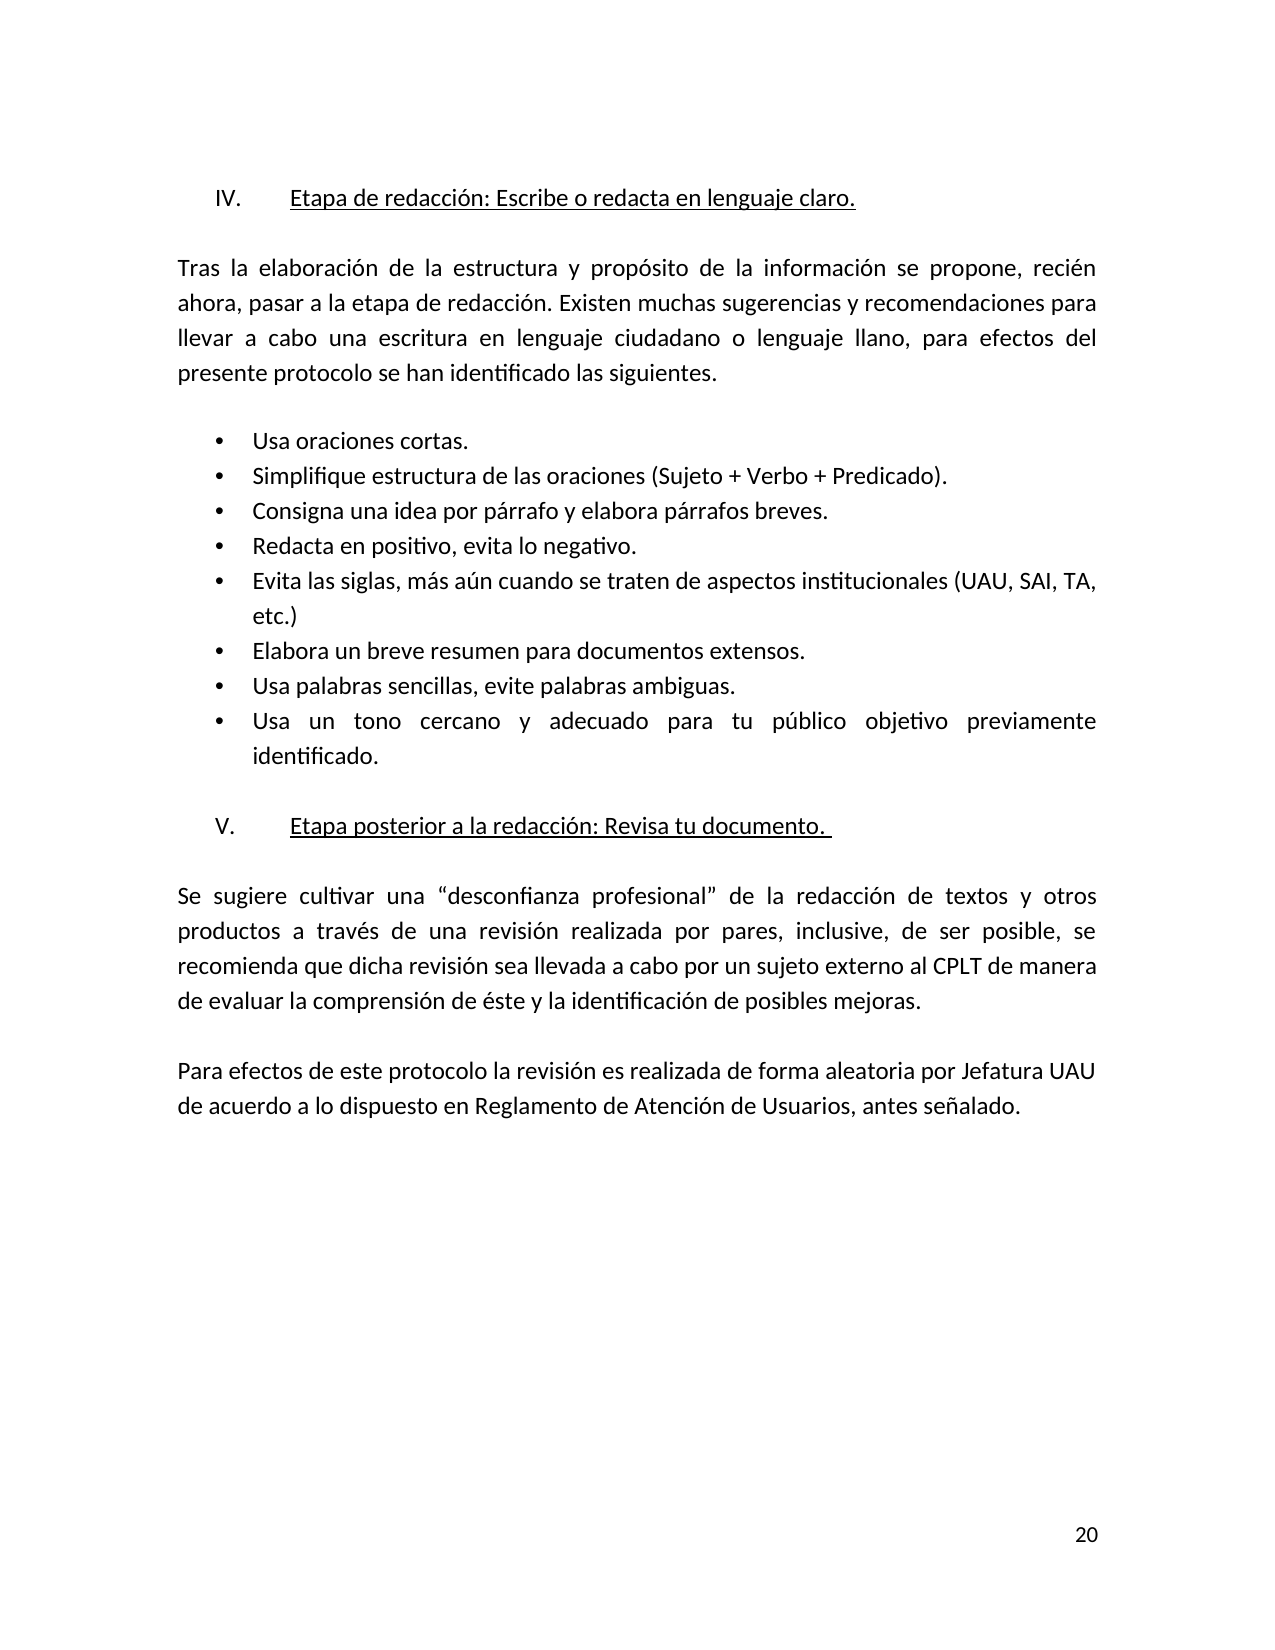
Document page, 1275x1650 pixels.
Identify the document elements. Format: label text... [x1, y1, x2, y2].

list Elabora un breve resumen para documentos extensos. [215, 635, 1098, 665]
list Usa oraciones cortas. [215, 425, 1098, 455]
text Para efectos de este protocolo la revisión es realizada de forma aleatoria por Jefatura UAU de acuerdo a lo dispuesto en Reglamento de Atención de Usuarios, antes señalado. [177, 1055, 1098, 1120]
list Etapa de redacción: Escribe o redacta en lenguaje claro. [215, 183, 1098, 213]
text Tras la elaboración de la estructura y propósito de la información se propone, recién ahora, pasar a la etapa de redacción. Existen muchas sugerencias y recomendaciones para llevar a cabo una escritura en lenguaje ciudadano o lenguaje llano, para efectos del presente protocolo se han identificado las siguientes. [177, 253, 1098, 388]
list Usa palabras sencillas, evite palabras ambiguas. [215, 670, 1098, 700]
list Usa un tono cercano y adecuado para tu público objetivo previamente identificado. [215, 705, 1098, 770]
list Redacta en positivo, evita lo negativo. [215, 530, 1098, 560]
list Etapa posterior a la redacción: Revisa tu documento. [215, 810, 1098, 840]
list Consigna una idea por párrafo y elabora párrafos breves. [215, 495, 1098, 525]
list Simplifique estructura de las oraciones (Sujeto + Verbo + Predicado). [215, 460, 1098, 490]
list Evita las siglas, más aún cuando se traten de aspectos institucionales (UAU, SAI, TA, etc.) [215, 565, 1098, 630]
text Se sugiere cultivar una “desconfianza profesional” de la redacción de textos y otros productos a través de una revisión realizada por pares, inclusive, de ser posible, se recomienda que dicha revisión sea llevada a cabo por un sujeto externo al CPLT de manera de evaluar la comprensión de éste y la identificación de posibles mejoras. [177, 880, 1098, 1015]
